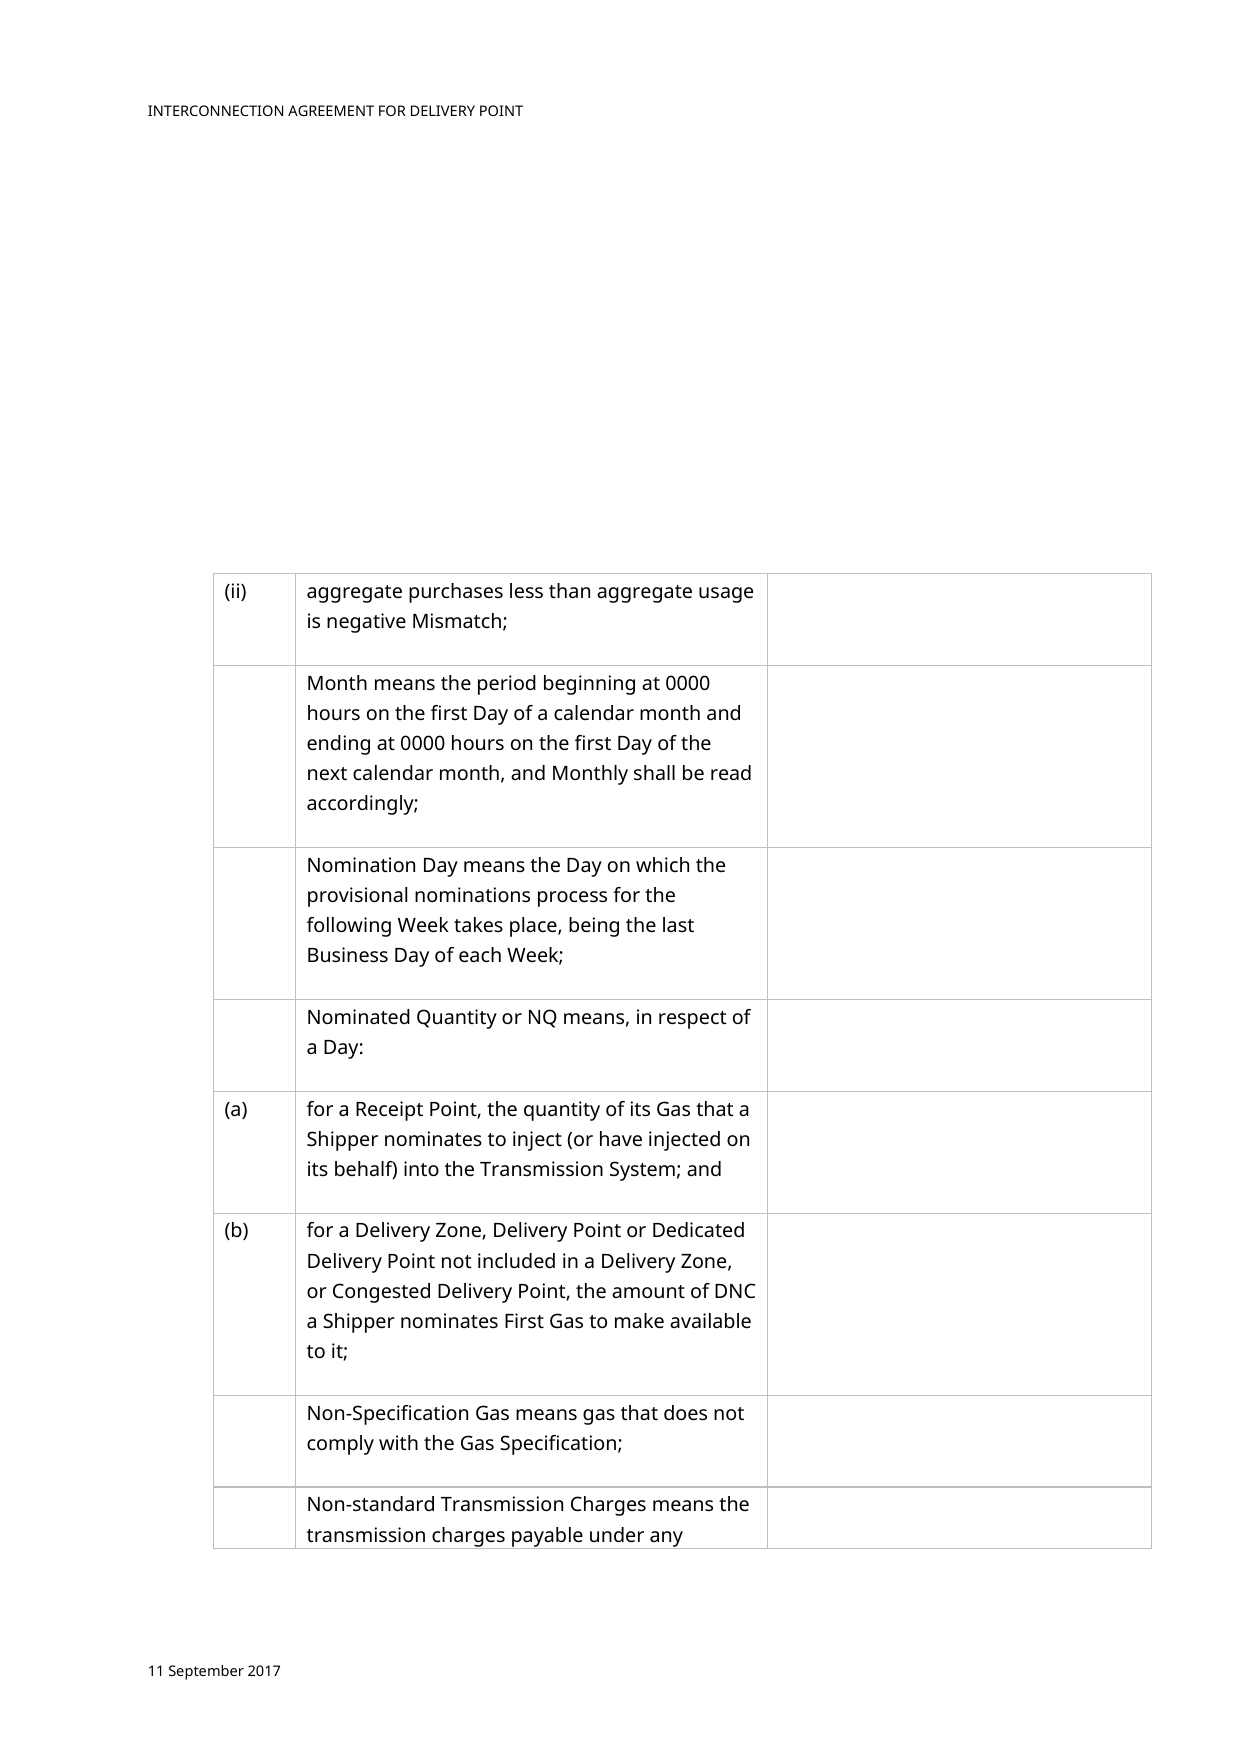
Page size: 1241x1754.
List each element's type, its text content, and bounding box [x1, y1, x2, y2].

table_cell [214, 1000, 295, 1091]
table_cell [768, 574, 1151, 664]
table_cell Month means the period beginning at 0000 hours on the first Day of a calendar month and ending at 0000 hours on the first Day of the next calendar month, and Monthly shall be read accordingly; [296, 666, 767, 847]
table_cell [214, 666, 295, 847]
table_cell [768, 1214, 1151, 1395]
table_cell [768, 1396, 1151, 1486]
table_cell for a Delivery Zone, Delivery Point or Dedicated Delivery Point not included in a Delivery Zone, or Congested Delivery Point, the amount of DNC a Shipper nominates First Gas to make available to it; [296, 1214, 767, 1395]
table_cell [768, 1092, 1151, 1212]
table_cell [214, 1488, 295, 1548]
table_cell (b) [214, 1214, 295, 1395]
table_cell Non-Specification Gas means gas that does not comply with the Gas Specification; [296, 1396, 767, 1486]
table_cell (a) [214, 1092, 295, 1212]
table_cell [768, 1488, 1151, 1548]
table_cell for a Receipt Point, the quantity of its Gas that a Shipper nominates to inject (or have injected on its behalf) into the Transmission System; and [296, 1092, 767, 1212]
table_cell Nominated Quantity or NQ means, in respect of a Day: [296, 1000, 767, 1091]
table_cell [768, 848, 1151, 999]
table_cell [768, 666, 1151, 847]
table_cell Non-standard Transmission Charges means the transmission charges payable under any Existing Supplementary Agreement, Supplementary Agreement or Interruptible Agreement; [296, 1488, 767, 1548]
table_cell [214, 1396, 295, 1486]
table_cell [768, 1000, 1151, 1091]
table_cell Nomination Day means the Day on which the provisional nominations process for the following Week takes place, being the last Business Day of each Week; [296, 848, 767, 999]
table_cell [214, 848, 295, 999]
table_cell (ii) [214, 574, 295, 664]
table_cell aggregate purchases less than aggregate usage is negative Mismatch; [296, 574, 767, 664]
